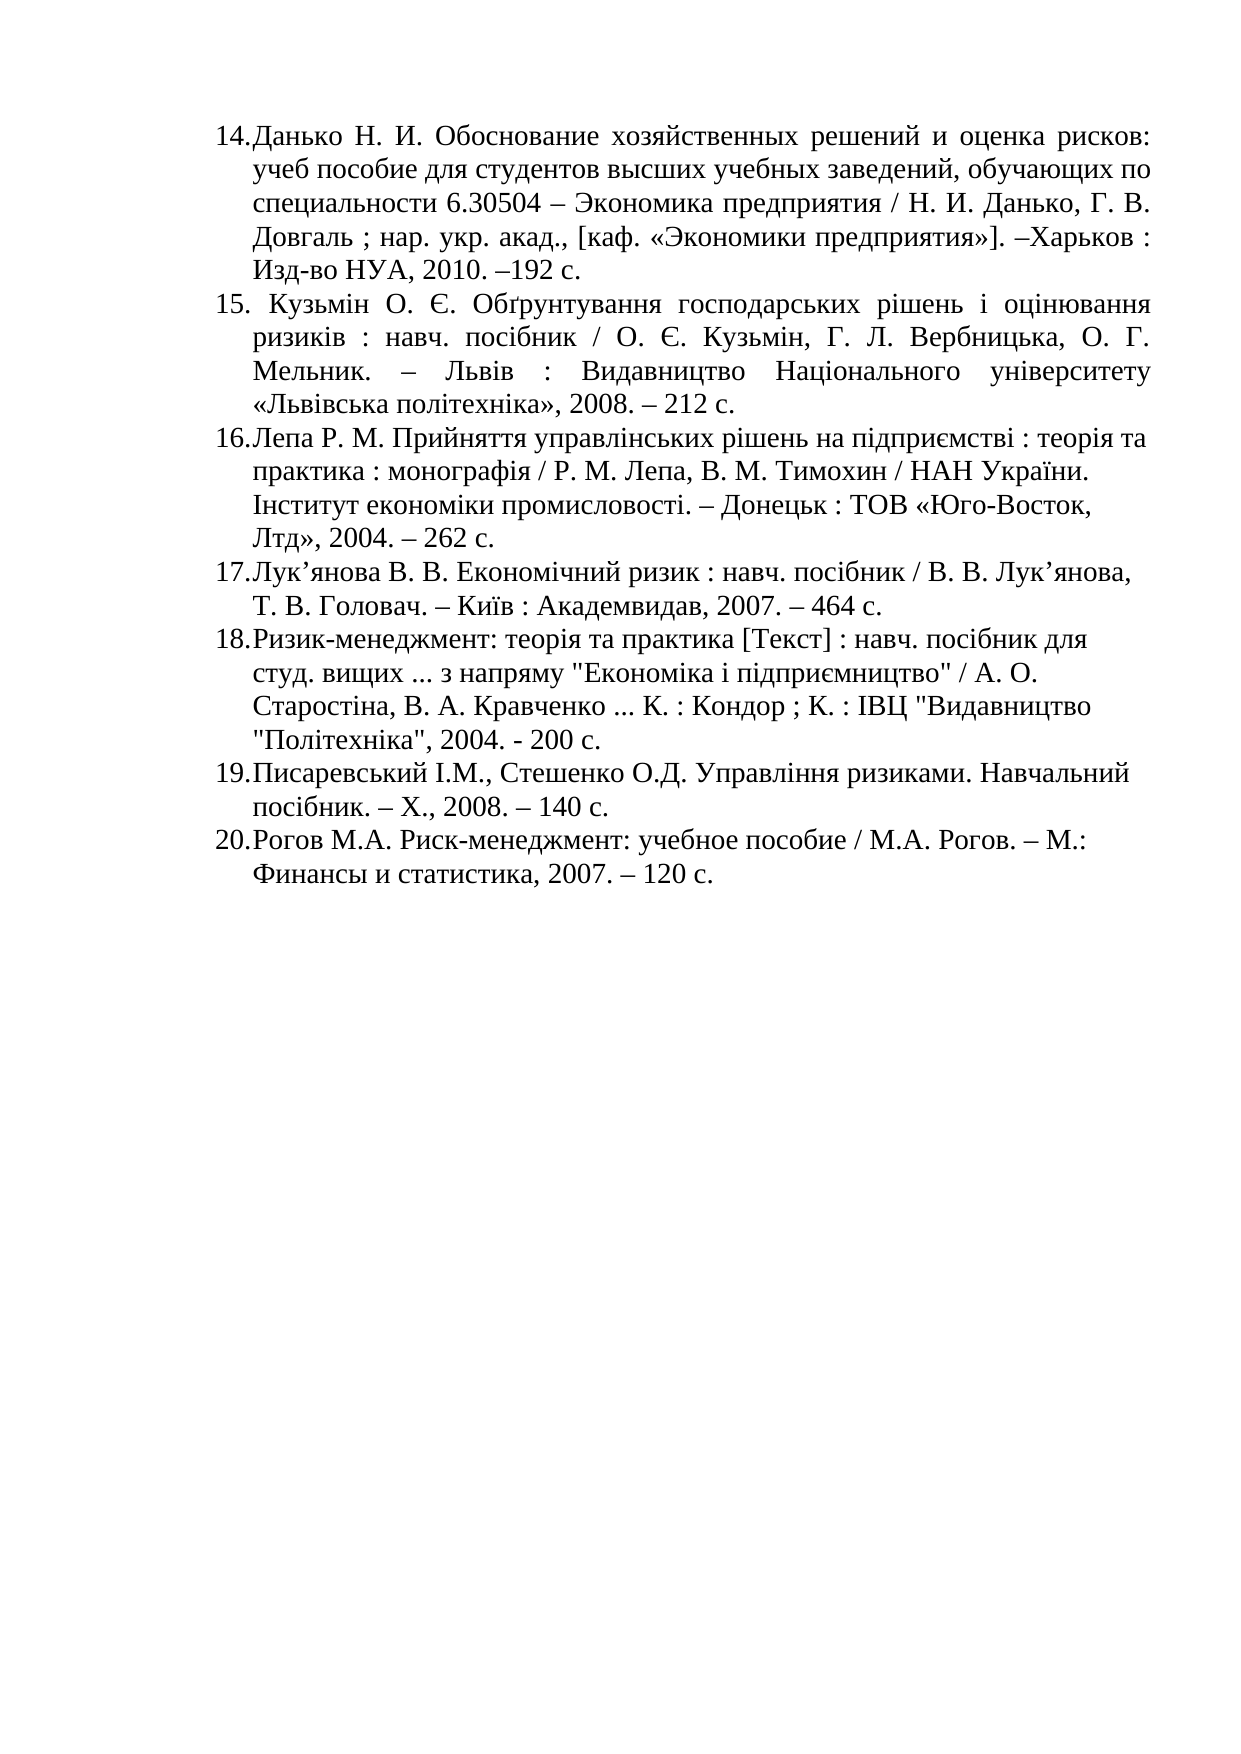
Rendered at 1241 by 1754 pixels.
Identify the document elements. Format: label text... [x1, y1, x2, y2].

list Лепа Р. М. Прийняття управлінських рішень на підприємстві : теорія та практика : монографія / Р. М. Лепа, В. М. Тимохин / НАН України. Інститут економіки промисловості. – Донецьк : ТОВ «Юго-Восток, Лтд», 2004. – 262 с. [215, 420, 1152, 554]
list Данько Н. И. Обоснование хозяйственных решений и оценка рисков: учеб пособие для студентов высших учебных заведений, обучающих по специальности 6.30504 – Экономика предприятия / Н. И. Данько, Г. В. Довгаль ; нар. укр. акад., [каф. «Экономики предприятия»]. –Харьков : Изд-во НУА, 2010. –192 с. [215, 118, 1152, 286]
list Писаревський І.М., Стешенко О.Д. Управління ризиками. Навчальний посібник. – Х., 2008. – 140 с. [215, 755, 1152, 822]
list Лук’янова В. В. Економічний ризик : навч. посібник / В. В. Лук’янова, Т. В. Головач. – Київ : Академвидав, 2007. – 464 с. [215, 554, 1152, 621]
list Кузьмін О. Є. Обґрунтування господарських рішень і оцінювання ризиків : навч. посібник / О. Є. Кузьмін, Г. Л. Вербницька, О. Г. Мельник. – Львів : Видавництво Національного університету «Львівська політехніка», 2008. – 212 с. [215, 286, 1152, 420]
list Рогов М.А. Риск-менеджмент: учебное пособие / М.А. Рогов. – М.: Финансы и статистика, 2007. – 120 с. [215, 822, 1152, 889]
list Ризик-менеджмент: теорія та практика [Текст] : навч. посібник для студ. вищих ... з напряму "Економіка і підприємництво" / А. О. Старостіна, В. А. Кравченко ... К. : Кондор ; К. : ІВЦ "Видавництво "Політехніка", 2004. - 200 с. [215, 621, 1152, 755]
